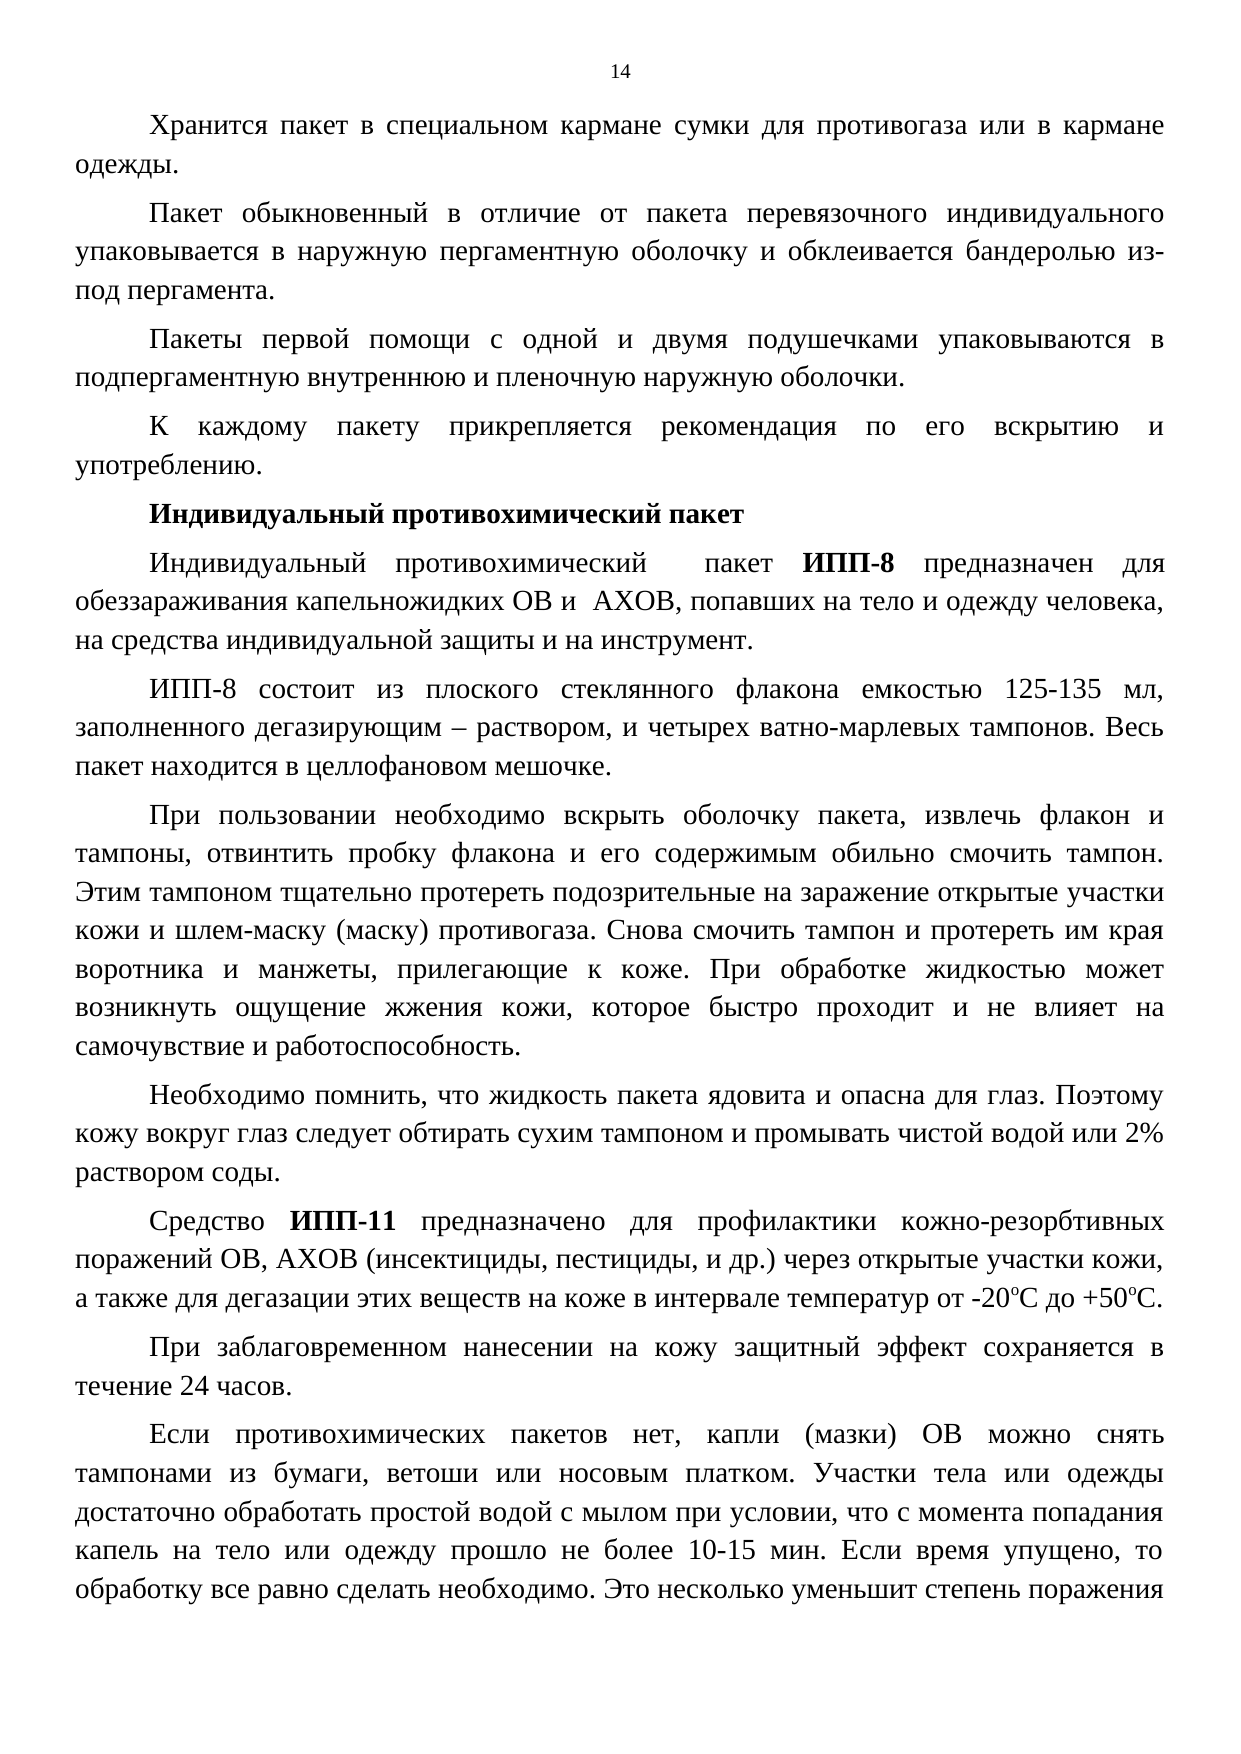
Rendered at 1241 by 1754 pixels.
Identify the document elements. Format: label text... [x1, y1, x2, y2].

text Индивидуальный противохимический пакет [75, 496, 1165, 529]
text При заблаговременном нанесении на кожу защитный эффект сохраняется в течение 24 часов. [75, 1329, 1165, 1401]
text Необходимо помнить, что жидкость пакета ядовита и опасна для глаз. Поэтому кожу вокруг глаз следует обтирать сухим тампоном и промывать чистой водой или 2% раствором соды. [75, 1077, 1165, 1188]
text Хранится пакет в специальном кармане сумки для противогаза или в кармане одежды. [75, 107, 1165, 179]
text ИПП-8 состоит из плоского стеклянного флакона емкостью 125-135 мл, заполненного дегазирующим – раствором, и четырех ватно-марлевых тампонов. Весь пакет находится в целлофановом мешочке. [75, 671, 1165, 781]
text Индивидуальный противохимический пакет ИПП-8 предназначен для обеззараживания капельножидких ОВ и АХОВ, попавших на тело и одежду человека, на средства индивидуальной защиты и на инструмент. [75, 545, 1165, 655]
text Пакеты первой помощи с одной и двумя подушечками упаковываются в подпергаментную внутреннюю и пленочную наружную оболочки. [75, 321, 1165, 393]
text При пользовании необходимо вскрыть оболочку пакета, извлечь флакон и тампоны, отвинтить пробку флакона и его содержимым обильно смочить тампон. Этим тампоном тщательно протереть подозрительные на заражение открытые участки кожи и шлем-маску (маску) противогаза. Снова смочить тампон и протереть им края воротника и манжеты, прилегающие к коже. При обработке жидкостью может возникнуть ощущение жжения кожи, которое быстро проходит и не влияет на самочувствие и работоспособность. [75, 797, 1165, 1062]
text Средство ИПП-11 предназначено для профилактики кожно-резорбтивных поражений ОВ, АХОВ (инсектициды, пестициды, и др.) через открытые участки кожи, а также для дегазации этих веществ на коже в интервале температур от -20оС до +50оС. [75, 1203, 1165, 1314]
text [75, 1417, 1165, 1604]
text Пакет обыкновенный в отличие от пакета перевязочного индивидуального упаковывается в наружную пергаментную оболочку и обклеивается бандеролью из-под пергамента. [75, 195, 1165, 305]
text К каждому пакету прикрепляется рекомендация по его вскрытию и употреблению. [75, 408, 1165, 480]
